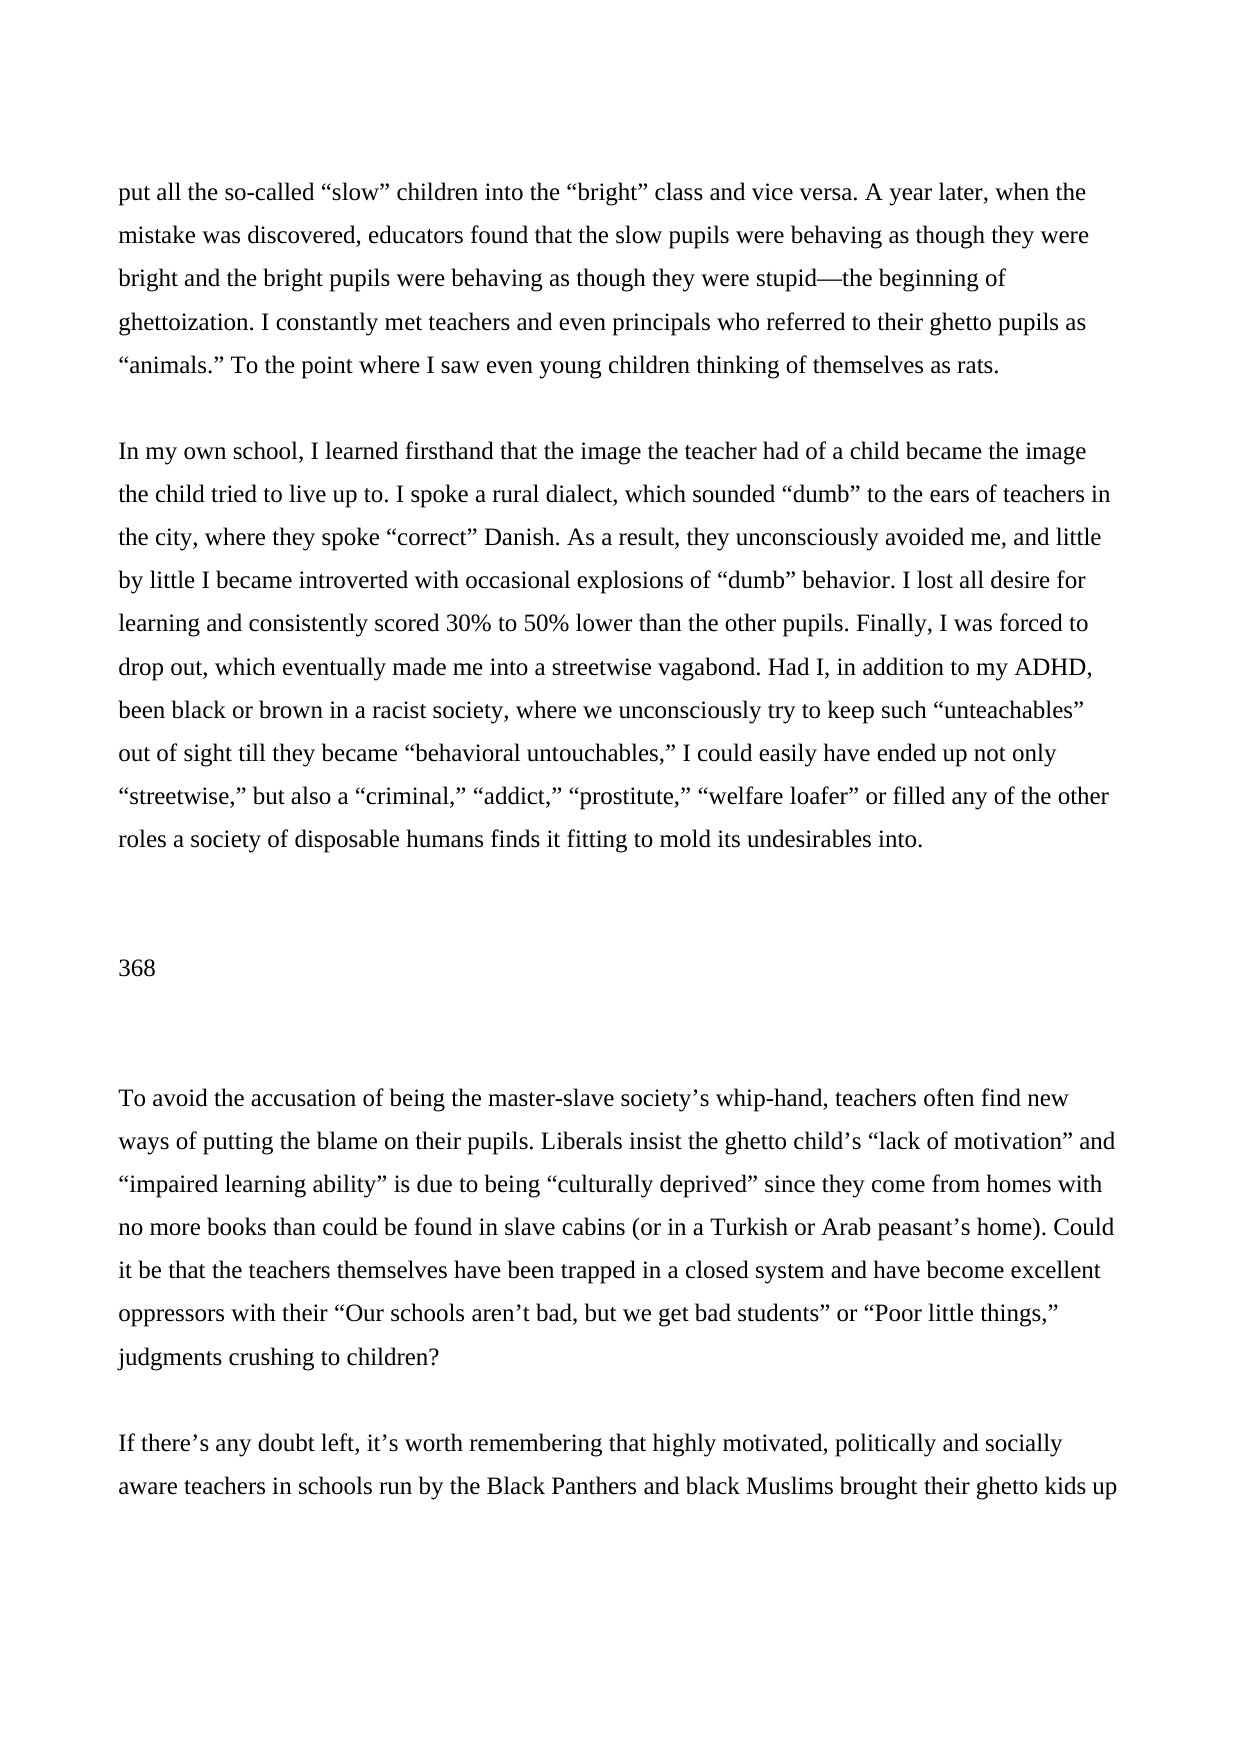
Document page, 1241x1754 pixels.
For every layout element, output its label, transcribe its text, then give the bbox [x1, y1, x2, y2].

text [118, 177, 1122, 422]
text In my own school, I learned firsthand that the image the teacher had of a child became the image the child tried to live up to. I spoke a rural dialect, which sounded “dumb” to the ears of teachers in the city, where they spoke “correct” Danish. As a result, they unconsciously avoided me, and little by little I became introverted with occasional explosions of “dumb” behavior. I lost all desire for learning and consistently scored 30% to 50% lower than the other pupils. Finally, I was forced to drop out, which eventually made me into a streetwise vagabond. Had I, in addition to my ADHD, been black or brown in a racist society, where we unconsciously try to keep such “unteachables” out of sight till they became “behavioral untouchables,” I could easily have ended up not only “streetwise,” but also a “criminal,” “addict,” “prostitute,” “welfare loafer” or filled any of the other roles a society of disposable humans finds it fitting to mold its undesirables into. 368 [118, 436, 1122, 1068]
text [118, 1428, 1122, 1500]
text To avoid the accusation of being the master-slave society’s whip-hand, teachers often find new ways of putting the blame on their pupils. Liberals insist the ghetto child’s “lack of motivation” and “impaired learning ability” is due to being “culturally deprived” since they come from homes with no more books than could be found in slave cabins (or in a Turkish or Arab peasant’s home). Could it be that the teachers themselves have been trapped in a closed system and have become excellent oppressors with their “Our schools aren’t bad, but we get bad students” or “Poor little things,” judgments crushing to children? [118, 1083, 1122, 1413]
